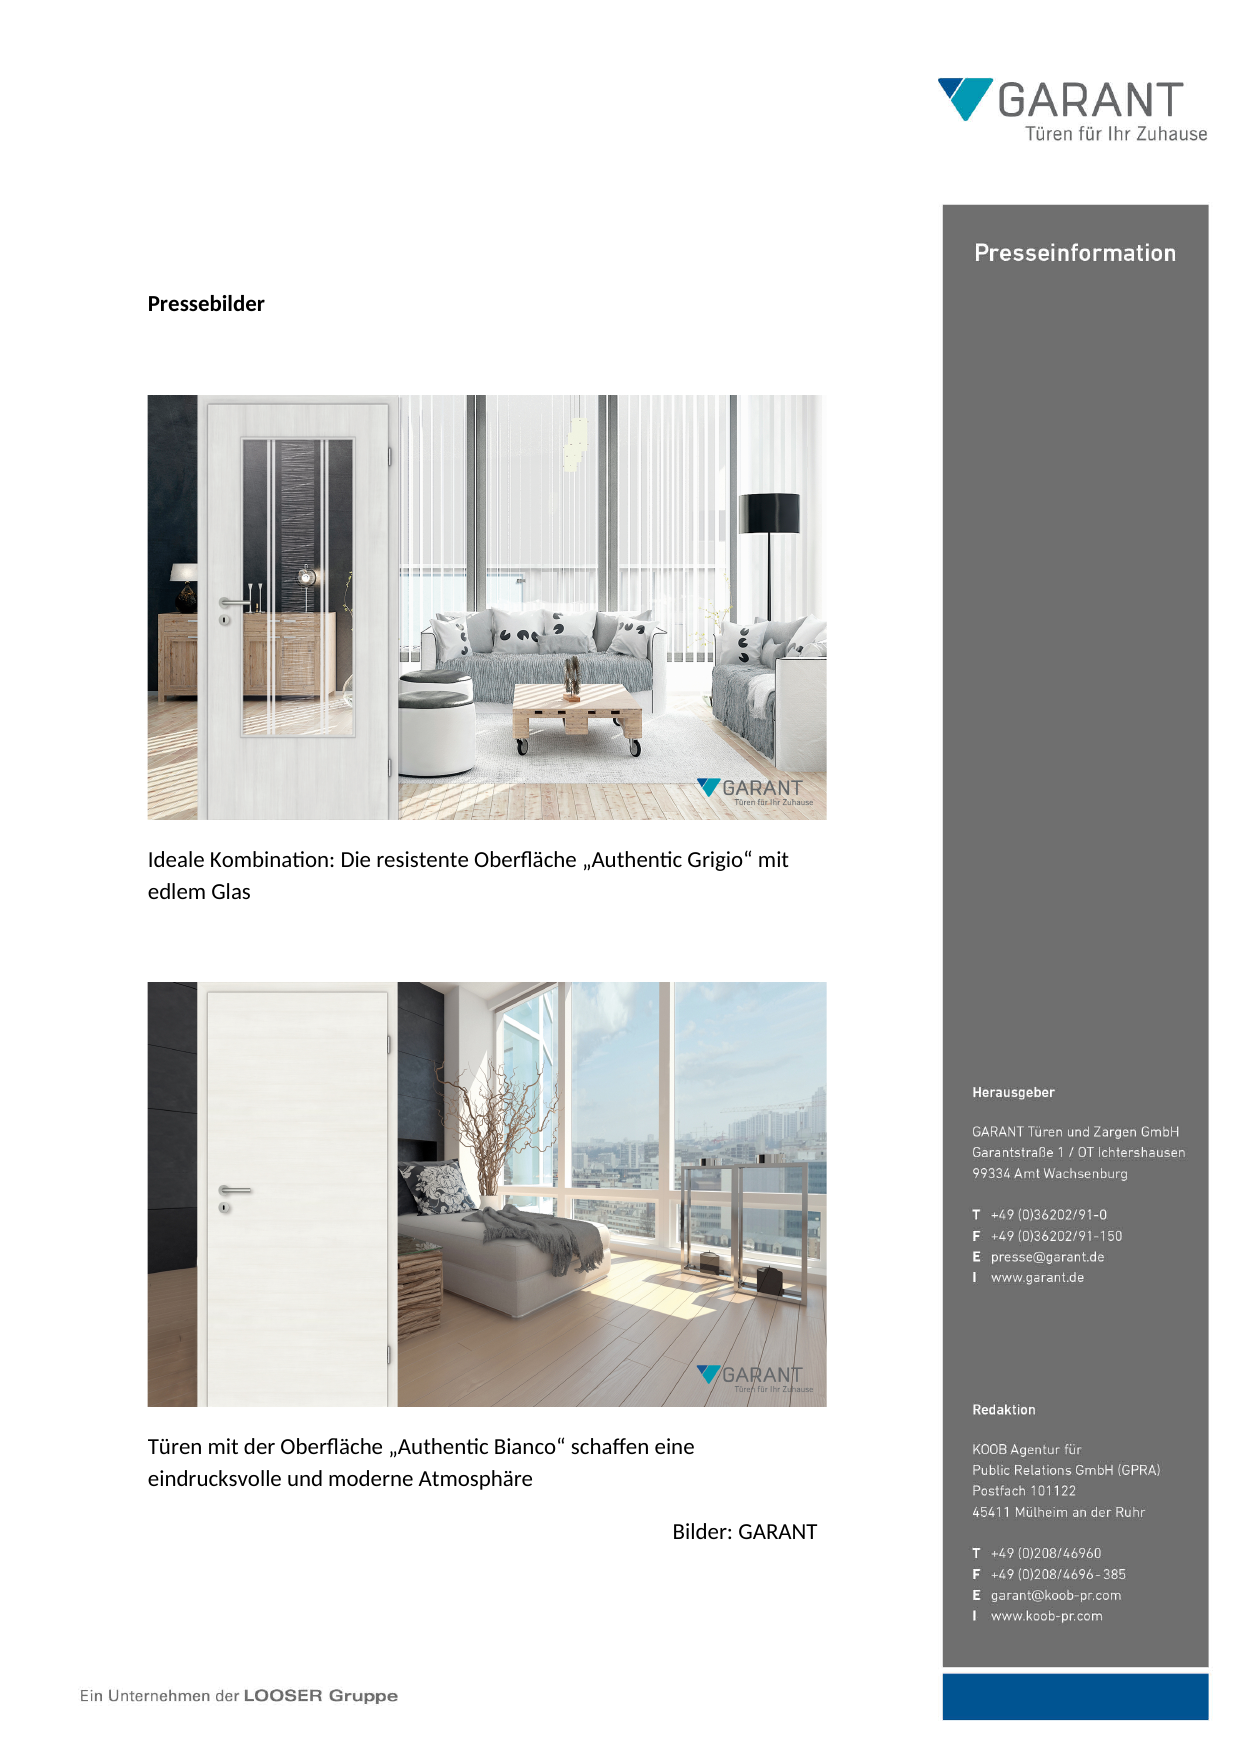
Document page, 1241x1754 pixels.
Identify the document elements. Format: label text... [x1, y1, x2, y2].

text Pressebilder [148, 289, 827, 317]
text Bilder: GARANT [516, 1517, 827, 1545]
picture [0, 0, 1238, 1750]
text Ideale Kombination: Die resistente Oberfläche „Authentic Grigio“ mit edlem Glas [148, 845, 827, 905]
text Türen mit der Oberfläche „Authentic Bianco“ schaffen eine eindrucksvolle und moderne Atmosphäre [148, 1432, 827, 1492]
